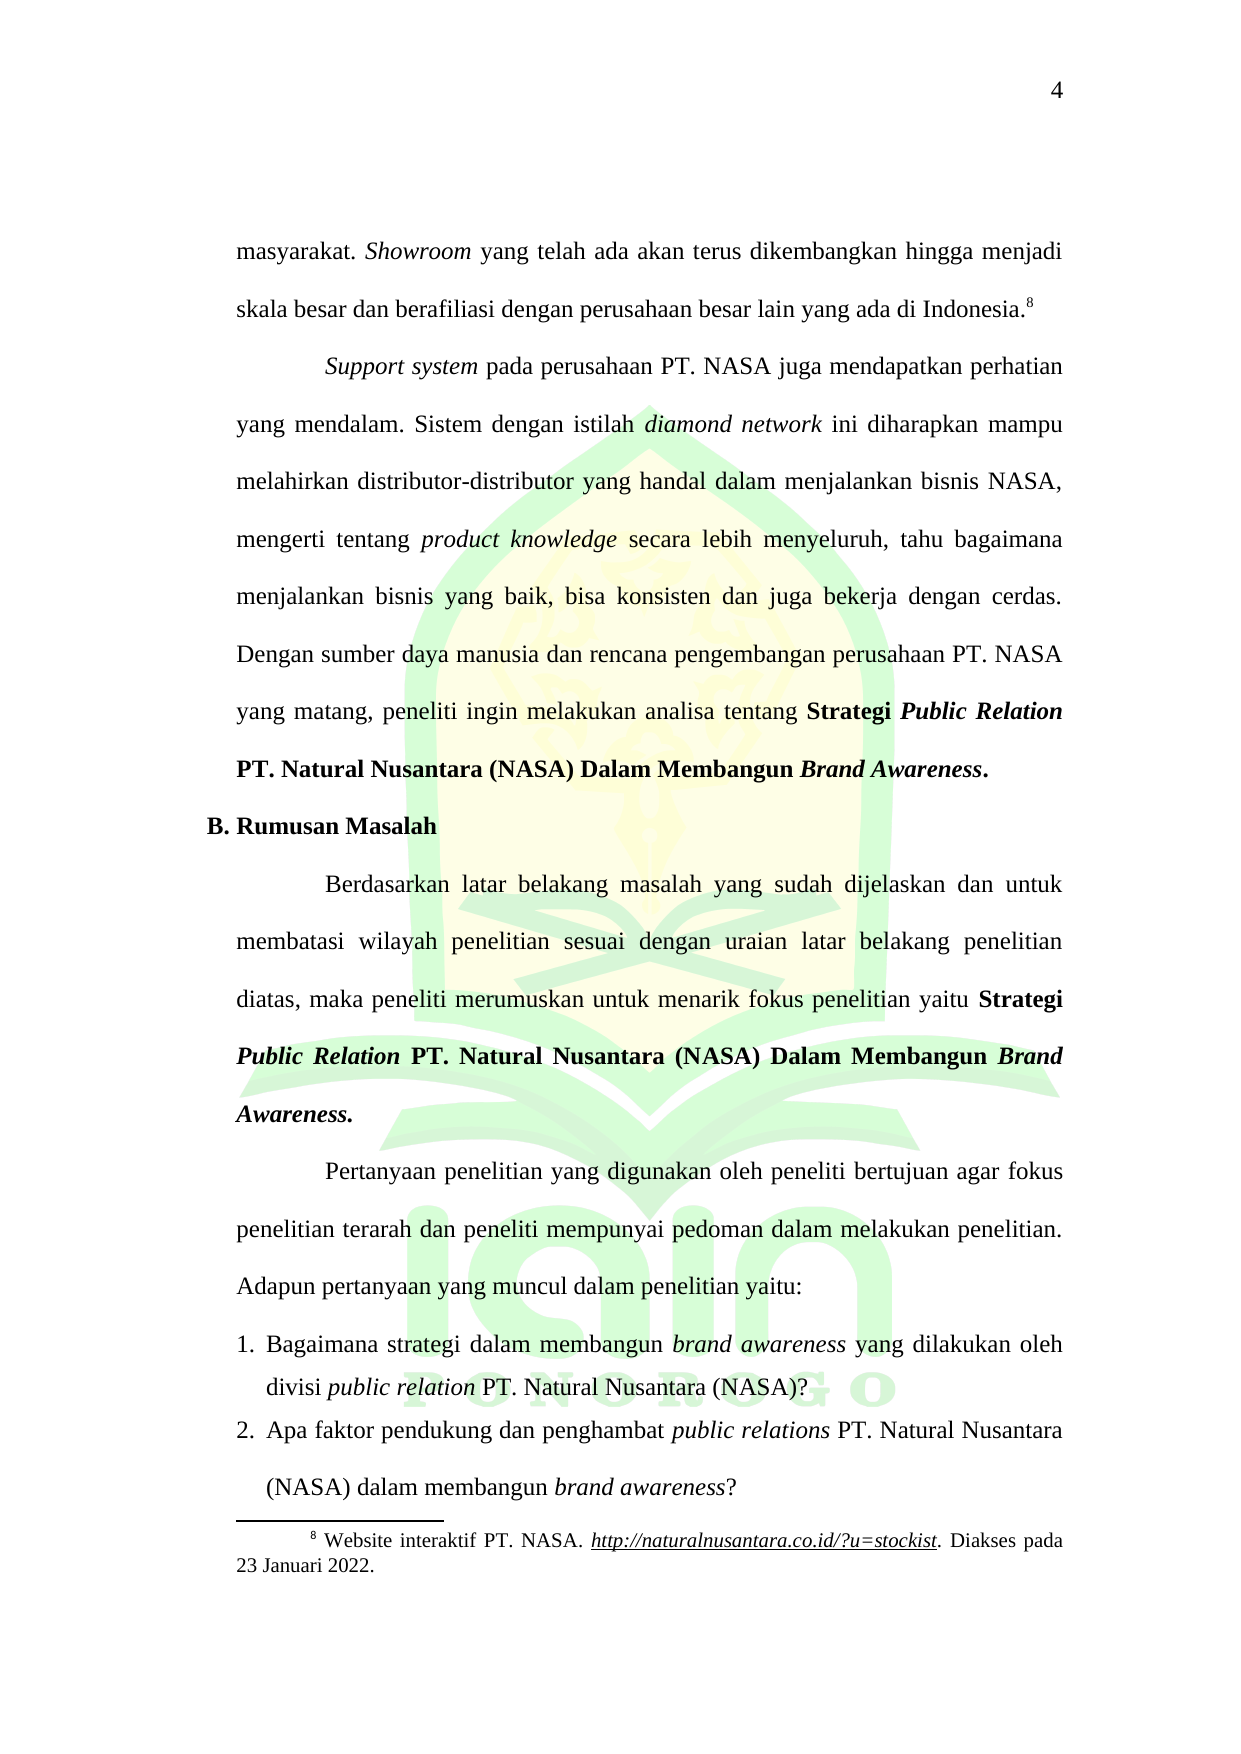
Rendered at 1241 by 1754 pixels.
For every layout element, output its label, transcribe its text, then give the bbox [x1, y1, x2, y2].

list Bagaimana strategi dalam membangun brand awareness yang dilakukan oleh divisi public relation PT. Natural Nusantara (NASA)? [236, 1329, 1063, 1401]
text Support system pada perusahaan PT. NASA juga mendapatkan perhatian yang mendalam. Sistem dengan istilah diamond network ini diharapkan mampu melahirkan distributor-distributor yang handal dalam menjalankan bisnis NASA, mengerti tentang product knowledge secara lebih menyeluruh, tahu bagaimana menjalankan bisnis yang baik, bisa konsisten dan juga bekerja dengan cerdas. Dengan sumber daya manusia dan rencana pengembangan perusahaan PT. NASA yang matang, peneliti ingin melakukan analisa tentang Strategi Public Relation PT. Natural Nusantara (NASA) Dalam Membangun Brand Awareness. [236, 351, 1063, 782]
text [236, 236, 1063, 322]
text Pertanyaan penelitian yang digunakan oleh peneliti bertujuan agar fokus penelitian terarah dan peneliti mempunyai pedoman dalam melakukan penelitian. Adapun pertanyaan yang muncul dalam penelitian yaitu: [236, 1156, 1063, 1300]
list Apa faktor pendukung dan penghambat public relations PT. Natural Nusantara (NASA) dalam membangun brand awareness? [236, 1415, 1063, 1501]
text Berdasarkan latar belakang masalah yang sudah dijelaskan dan untuk membatasi wilayah penelitian sesuai dengan uraian latar belakang penelitian diatas, maka peneliti merumuskan untuk menarik fokus penelitian yaitu Strategi Public Relation PT. Natural Nusantara (NASA) Dalam Membangun Brand Awareness. [236, 869, 1063, 1127]
list Rumusan Masalah [207, 811, 1063, 840]
